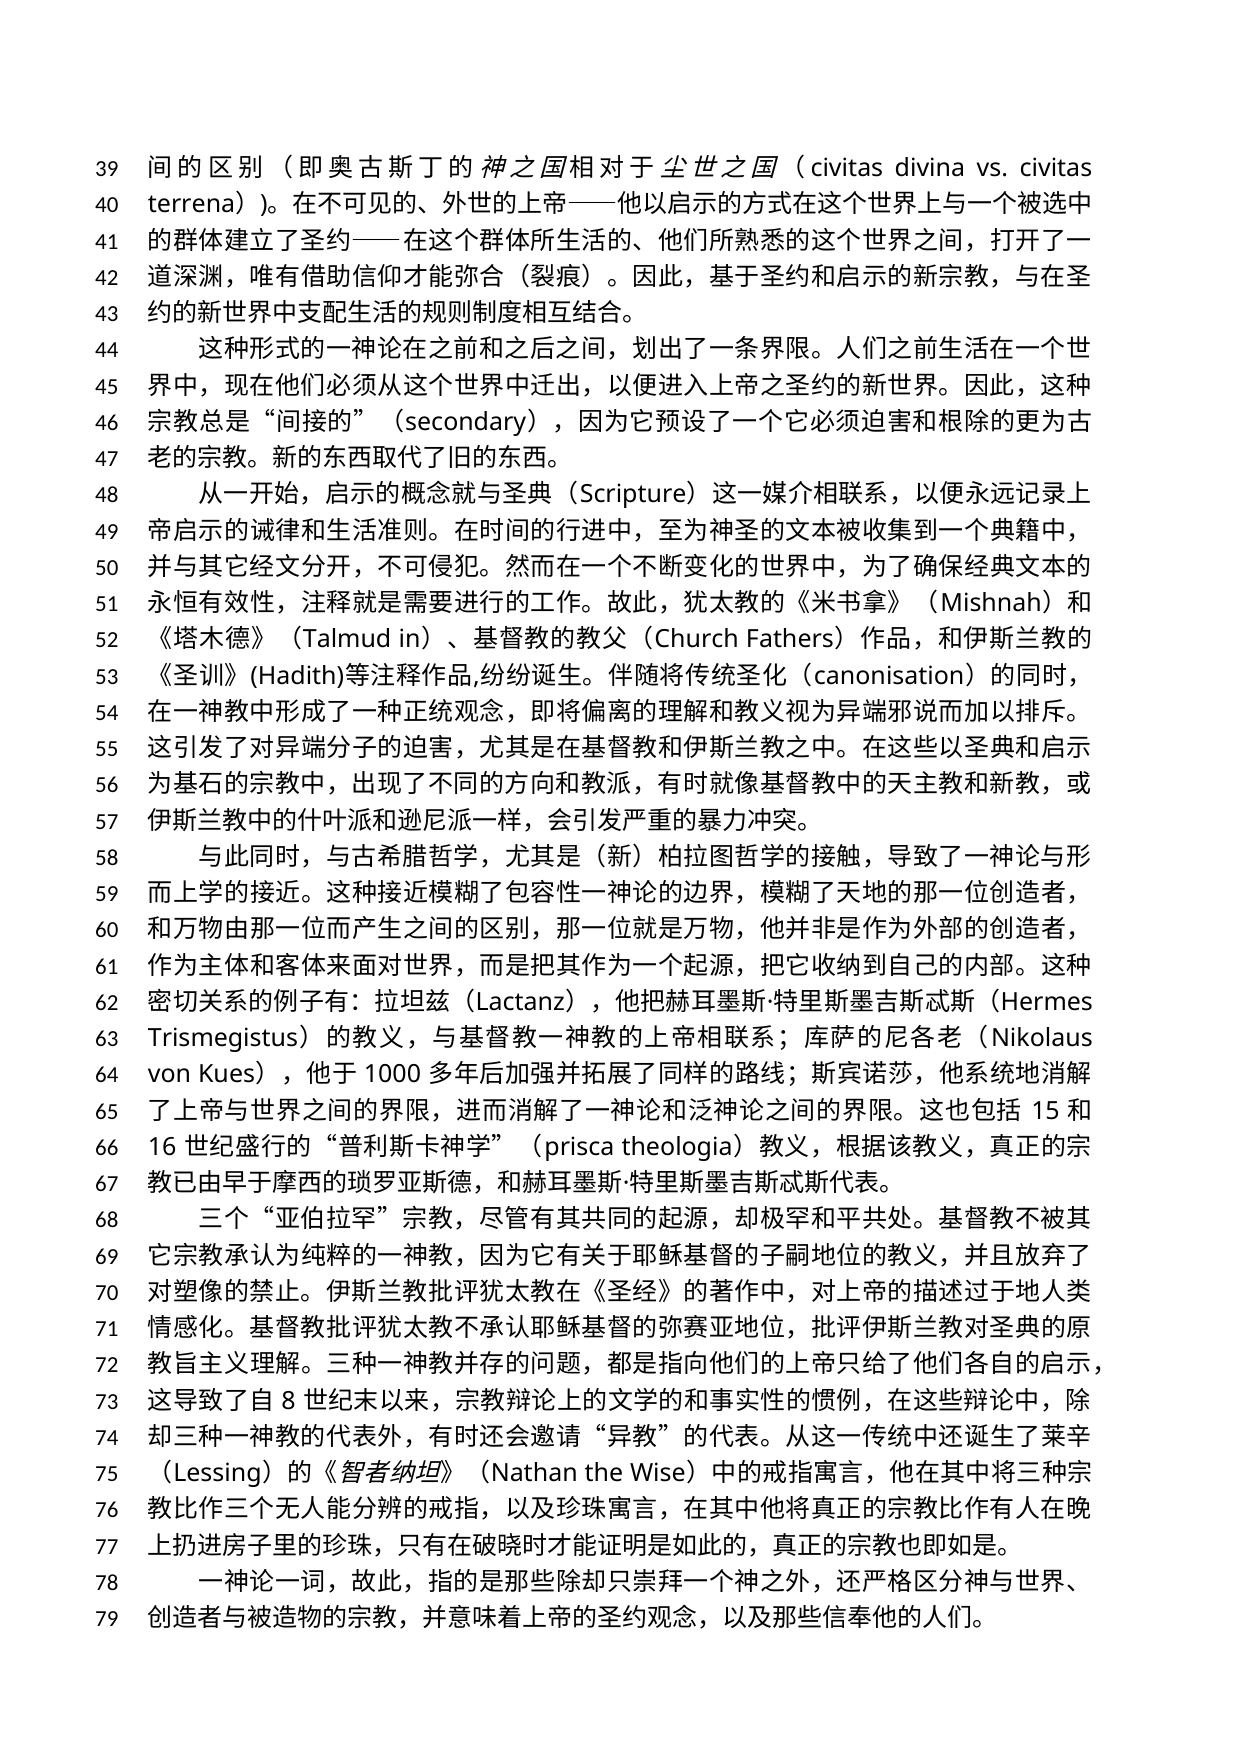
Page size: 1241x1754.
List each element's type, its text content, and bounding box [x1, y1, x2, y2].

list 一神论一词，故此，指的是那些除却只崇拜一个神之外，还严格区分神与世界、创造者与被造物的宗教，并意味着上帝的圣约观念，以及那些信奉他的人们。 [148, 1561, 1093, 1634]
list 从一开始，启示的概念就与圣典（Scripture）这一媒介相联系，以便永远记录上帝启示的诫律和生活准则。在时间的行进中，至为神圣的文本被收集到一个典籍中，并与其它经文分开，不可侵犯。然而在一个不断变化的世界中，为了确保经典文本的永恒有效性，注释就是需要进行的工作。故此，犹太教的《米书拿》（Mishnah）和《塔木德》（Talmud in）、基督教的教父（Church Fathers）作品，和伊斯兰教的《圣训》(Hadith)等注释作品,纷纷诞生。伴随将传统圣化（canonisation）的同时，在一神教中形成了一种正统观念，即将偏离的理解和教义视为异端邪说而加以排斥。这引发了对异端分子的迫害，尤其是在基督教和伊斯兰教之中。在这些以圣典和启示为基石的宗教中，出现了不同的方向和教派，有时就像基督教中的天主教和新教，或伊斯兰教中的什叶派和逊尼派一样，会引发严重的暴力冲突。 [148, 474, 1093, 836]
list 这种形式的一神论在之前和之后之间，划出了一条界限。人们之前生活在一个世界中，现在他们必须从这个世界中迁出，以便进入上帝之圣约的新世界。因此，这种宗教总是“间接的”（secondary），因为它预设了一个它必须迫害和根除的更为古老的宗教。新的东西取代了旧的东西。 [148, 329, 1093, 474]
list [148, 148, 1093, 329]
list 三个“亚伯拉罕”宗教，尽管有其共同的起源，却极罕和平共处。基督教不被其它宗教承认为纯粹的一神教，因为它有关于耶稣基督的子嗣地位的教义，并且放弃了对塑像的禁止。伊斯兰教批评犹太教在《圣经》的著作中，对上帝的描述过于地人类情感化。基督教批评犹太教不承认耶稣基督的弥赛亚地位，批评伊斯兰教对圣典的原教旨主义理解。三种一神教并存的问题，都是指向他们的上帝只给了他们各自的启示，这导致了自 8 世纪末以来，宗教辩论上的文学的和事实性的惯例，在这些辩论中，除却三种一神教的代表外，有时还会邀请“异教”的代表。从这一传统中还诞生了莱辛（Lessing）的《智者纳坦》（Nathan the Wise）中的戒指寓言，他在其中将三种宗教比作三个无人能分辨的戒指，以及珍珠寓言，在其中他将真正的宗教比作有人在晚上扔进房子里的珍珠，只有在破晓时才能证明是如此的，真正的宗教也即如是。 [148, 1199, 1093, 1561]
list 与此同时，与古希腊哲学，尤其是（新）柏拉图哲学的接触，导致了一神论与形而上学的接近。这种接近模糊了包容性一神论的边界，模糊了天地的那一位创造者，和万物由那一位而产生之间的区别，那一位就是万物，他并非是作为外部的创造者，作为主体和客体来面对世界，而是把其作为一个起源，把它收纳到自己的内部。这种密切关系的例子有：拉坦兹（Lactanz），他把赫耳墨斯·特里斯墨吉斯忒斯（Hermes Trismegistus）的教义，与基督教一神教的上帝相联系；库萨的尼各老（Nikolaus von Kues），他于 1000 多年后加强并拓展了同样的路线；斯宾诺莎，他系统地消解了上帝与世界之间的界限，进而消解了一神论和泛神论之间的界限。这也包括 15 和 16 世纪盛行的“普利斯卡神学”（prisca theologia）教义，根据该教义，真正的宗教已由早于摩西的琐罗亚斯德，和赫耳墨斯·特里斯墨吉斯忒斯代表。 [148, 836, 1093, 1199]
